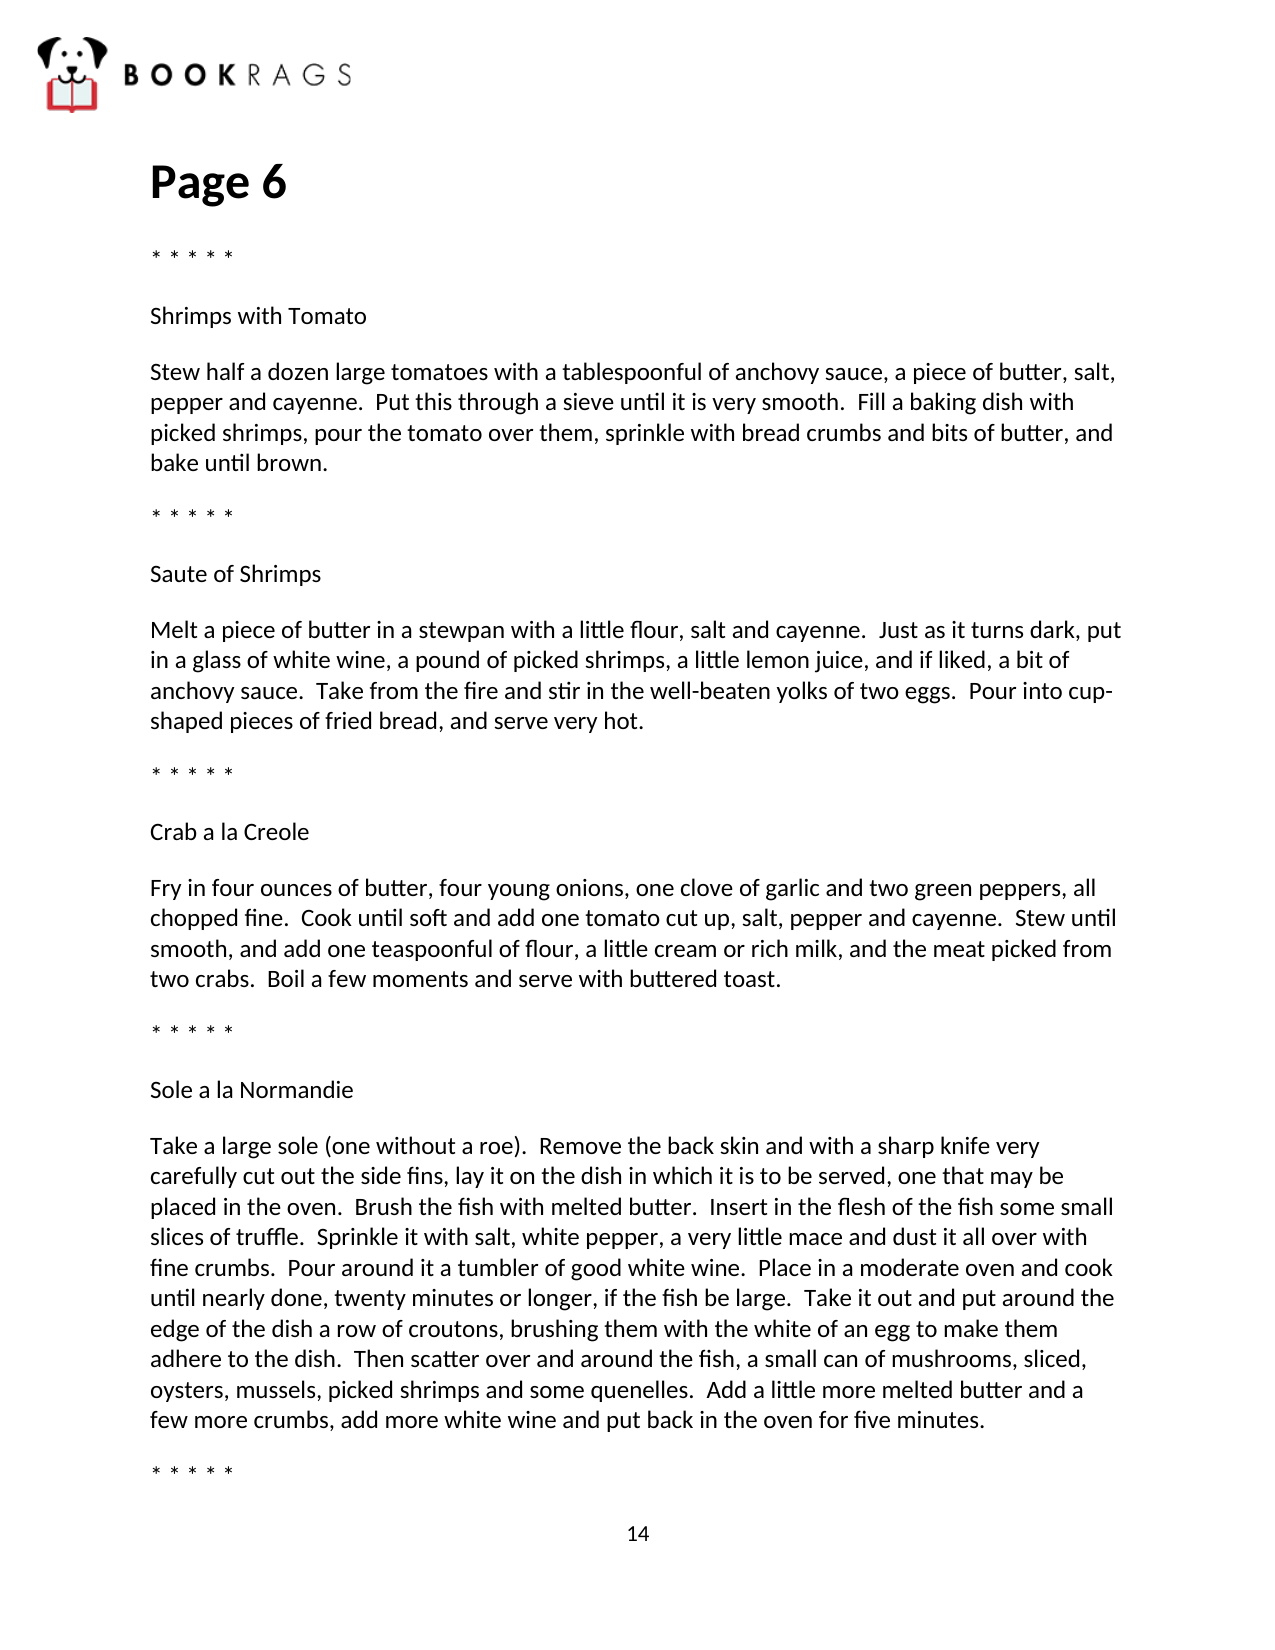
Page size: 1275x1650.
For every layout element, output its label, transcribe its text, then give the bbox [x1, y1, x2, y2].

text Saute of Shrimps [150, 558, 1125, 589]
text * * * * * [150, 761, 1125, 791]
text * * * * * [150, 1019, 1125, 1049]
text * * * * * [150, 503, 1125, 533]
text Melt a piece of butter in a stewpan with a little flour, salt and cayenne. Just as it turns dark, put in a glass of white wine, a pound of picked shrimps, a little lemon juice, and if liked, a bit of anchovy sauce. Take from the fire and stir in the well-beaten yolks of two eggs. Pour into cup-shaped pieces of fried bread, and serve very hot. [150, 614, 1125, 736]
text * * * * * [150, 1460, 1125, 1491]
text Take a large sole (one without a roe). Remove the back skin and with a sharp knife very carefully cut out the side fins, lay it on the dish in which it is to be served, one that may be placed in the oven. Brush the fish with melted butter. Insert in the flesh of the fish some small slices of truffle. Sprinkle it with salt, white pepper, a very little mace and dust it all over with fine crumbs. Pour around it a tumbler of good white wine. Place in a moderate oven and cook until nearly done, twenty minutes or longer, if the fish be large. Take it out and put around the edge of the dish a row of croutons, brushing them with the white of an egg to make them adhere to the dish. Then scatter over and around the fish, a small can of mushrooms, sliced, oysters, mussels, picked shrimps and some quenelles. Add a little more melted butter and a few more crumbs, add more white wine and put back in the oven for five minutes. [150, 1130, 1125, 1435]
text Shrimps with Tomato [150, 300, 1125, 331]
text Fry in four ounces of butter, four young onions, one clove of garlic and two green peppers, all chopped fine. Cook until soft and add one tomato cut up, salt, pepper and cayenne. Stew until smooth, and add one teaspoonful of flour, a little cream or rich milk, and the meat picked from two crabs. Boil a few moments and serve with buttered toast. [150, 872, 1125, 994]
text Sole a la Normandie [150, 1074, 1125, 1105]
text * * * * * [150, 244, 1125, 275]
text Page 6 [150, 150, 1125, 211]
text Crab a la Creole [150, 816, 1125, 847]
text Stew half a dozen large tomatoes with a tablespoonful of anchovy sauce, a piece of butter, salt, pepper and cayenne. Put this through a sieve until it is very smooth. Fill a baking dish with picked shrimps, pour the tomato over them, sprinkle with bread crumbs and bits of butter, and bake until brown. [150, 356, 1125, 478]
picture [37, 37, 351, 113]
